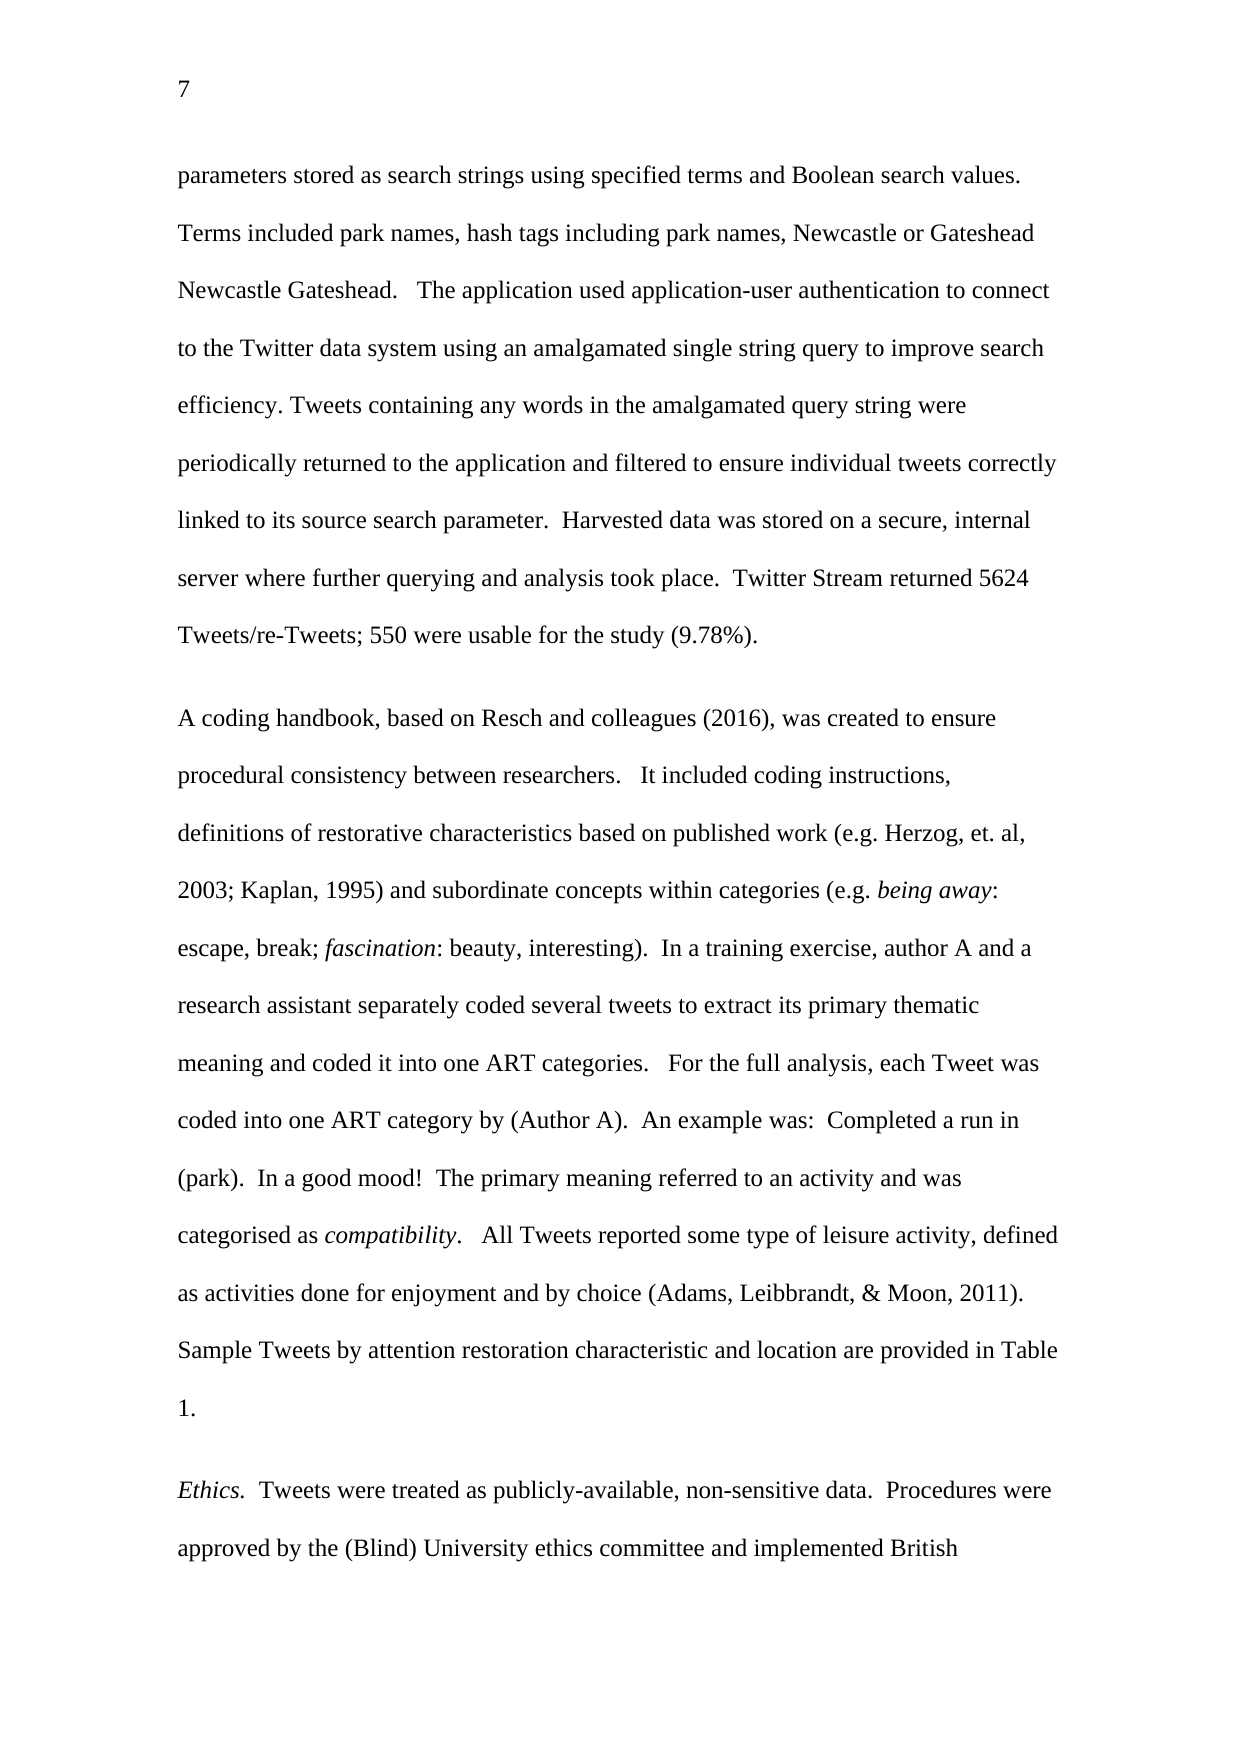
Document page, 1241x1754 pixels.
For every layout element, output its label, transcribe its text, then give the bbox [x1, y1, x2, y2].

text A coding handbook, based on Resch and colleagues (2016), was created to ensure procedural consistency between researchers. It included coding instructions, definitions of restorative characteristics based on published work (e.g. Herzog, et. al, 2003; Kaplan, 1995) and subordinate concepts within categories (e.g. being away: escape, break; fascination: beauty, interesting). In a training exercise, author A and a research assistant separately coded several tweets to extract its primary thematic meaning and coded it into one ART categories. For the full analysis, each Tweet was coded into one ART category by (Author A). An example was: Completed a run in (park). In a good mood! The primary meaning referred to an activity and was categorised as compatibility. All Tweets reported some type of leisure activity, defined as activities done for enjoyment and by choice (Adams, Leibbrandt, & Moon, 2011). Sample Tweets by attention restoration characteristic and location are provided in Table 1. [177, 703, 1063, 1421]
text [177, 160, 1063, 649]
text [177, 1475, 1063, 1561]
